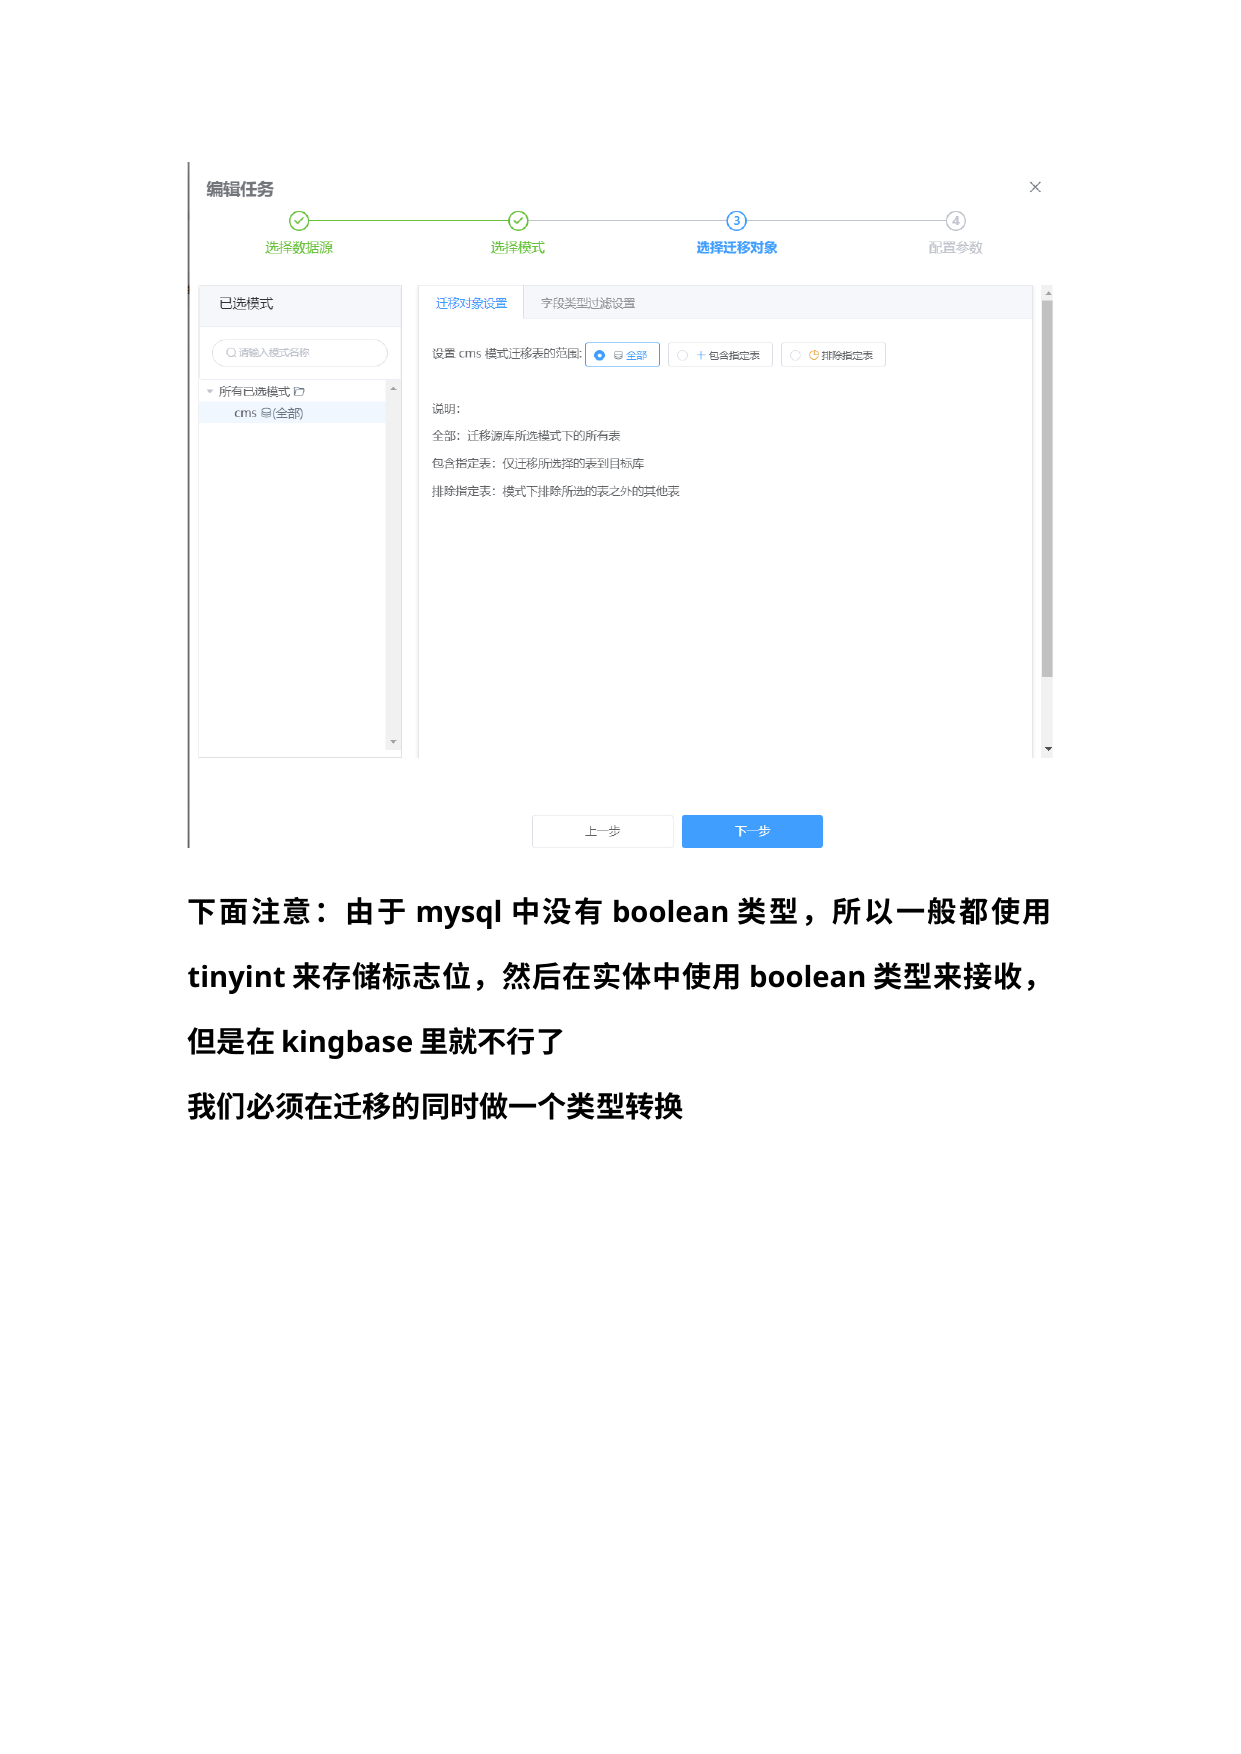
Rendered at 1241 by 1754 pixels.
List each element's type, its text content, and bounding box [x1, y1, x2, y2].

text 下面注意：由于mysql中没有boolean类型，所以一般都使用tinyint来存储标志位，然后在实体中使用boolean类型来接收，但是在kingbase里就不行了 [187, 877, 1053, 1072]
picture [187, 162, 1053, 848]
text 我们必须在迁移的同时做一个类型转换 [187, 1072, 1053, 1137]
